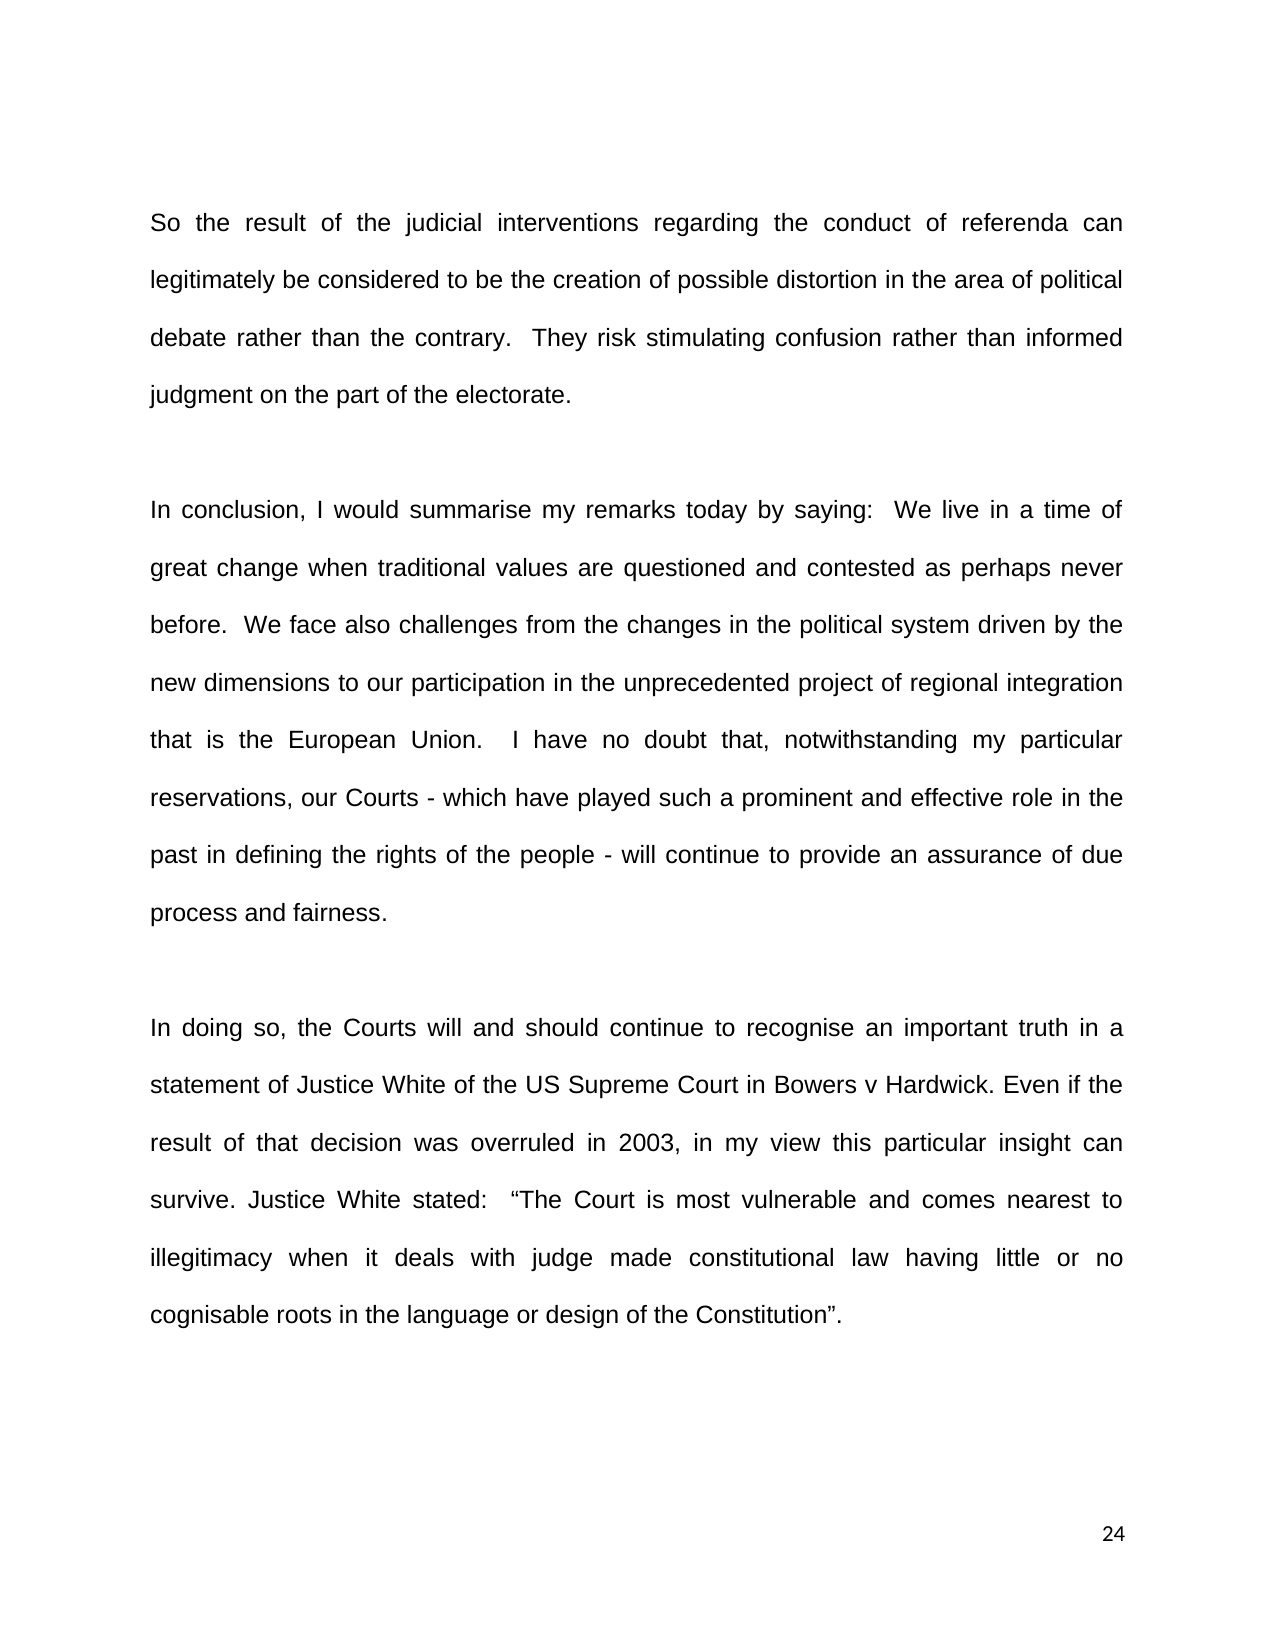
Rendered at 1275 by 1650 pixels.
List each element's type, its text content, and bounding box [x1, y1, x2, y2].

text In conclusion, I would summarise my remarks today by saying: We live in a time of great change when traditional values are questioned and contested as perhaps never before. We face also challenges from the changes in the political system driven by the new dimensions to our participation in the unprecedented project of regional integration that is the European Union. I have no doubt that, notwithstanding my particular reservations, our Courts - which have played such a prominent and effective role in the past in defining the rights of the people - will continue to provide an assurance of due process and fairness. [150, 495, 1125, 926]
text So the result of the judicial interventions regarding the conduct of referenda can legitimately be considered to be the creation of possible distortion in the area of political debate rather than the contrary. They risk stimulating confusion rather than informed judgment on the part of the electorate. [150, 207, 1125, 409]
text In doing so, the Courts will and should continue to recognise an important truth in a statement of Justice White of the US Supreme Court in Bowers v Hardwick. Even if the result of that decision was overruled in 2003, in my view this particular insight can survive. Justice White stated: “The Court is most vulnerable and comes nearest to illegitimacy when it deals with judge made constitutional law having little or no cognisable roots in the language or design of the Constitution”. [150, 1012, 1125, 1329]
